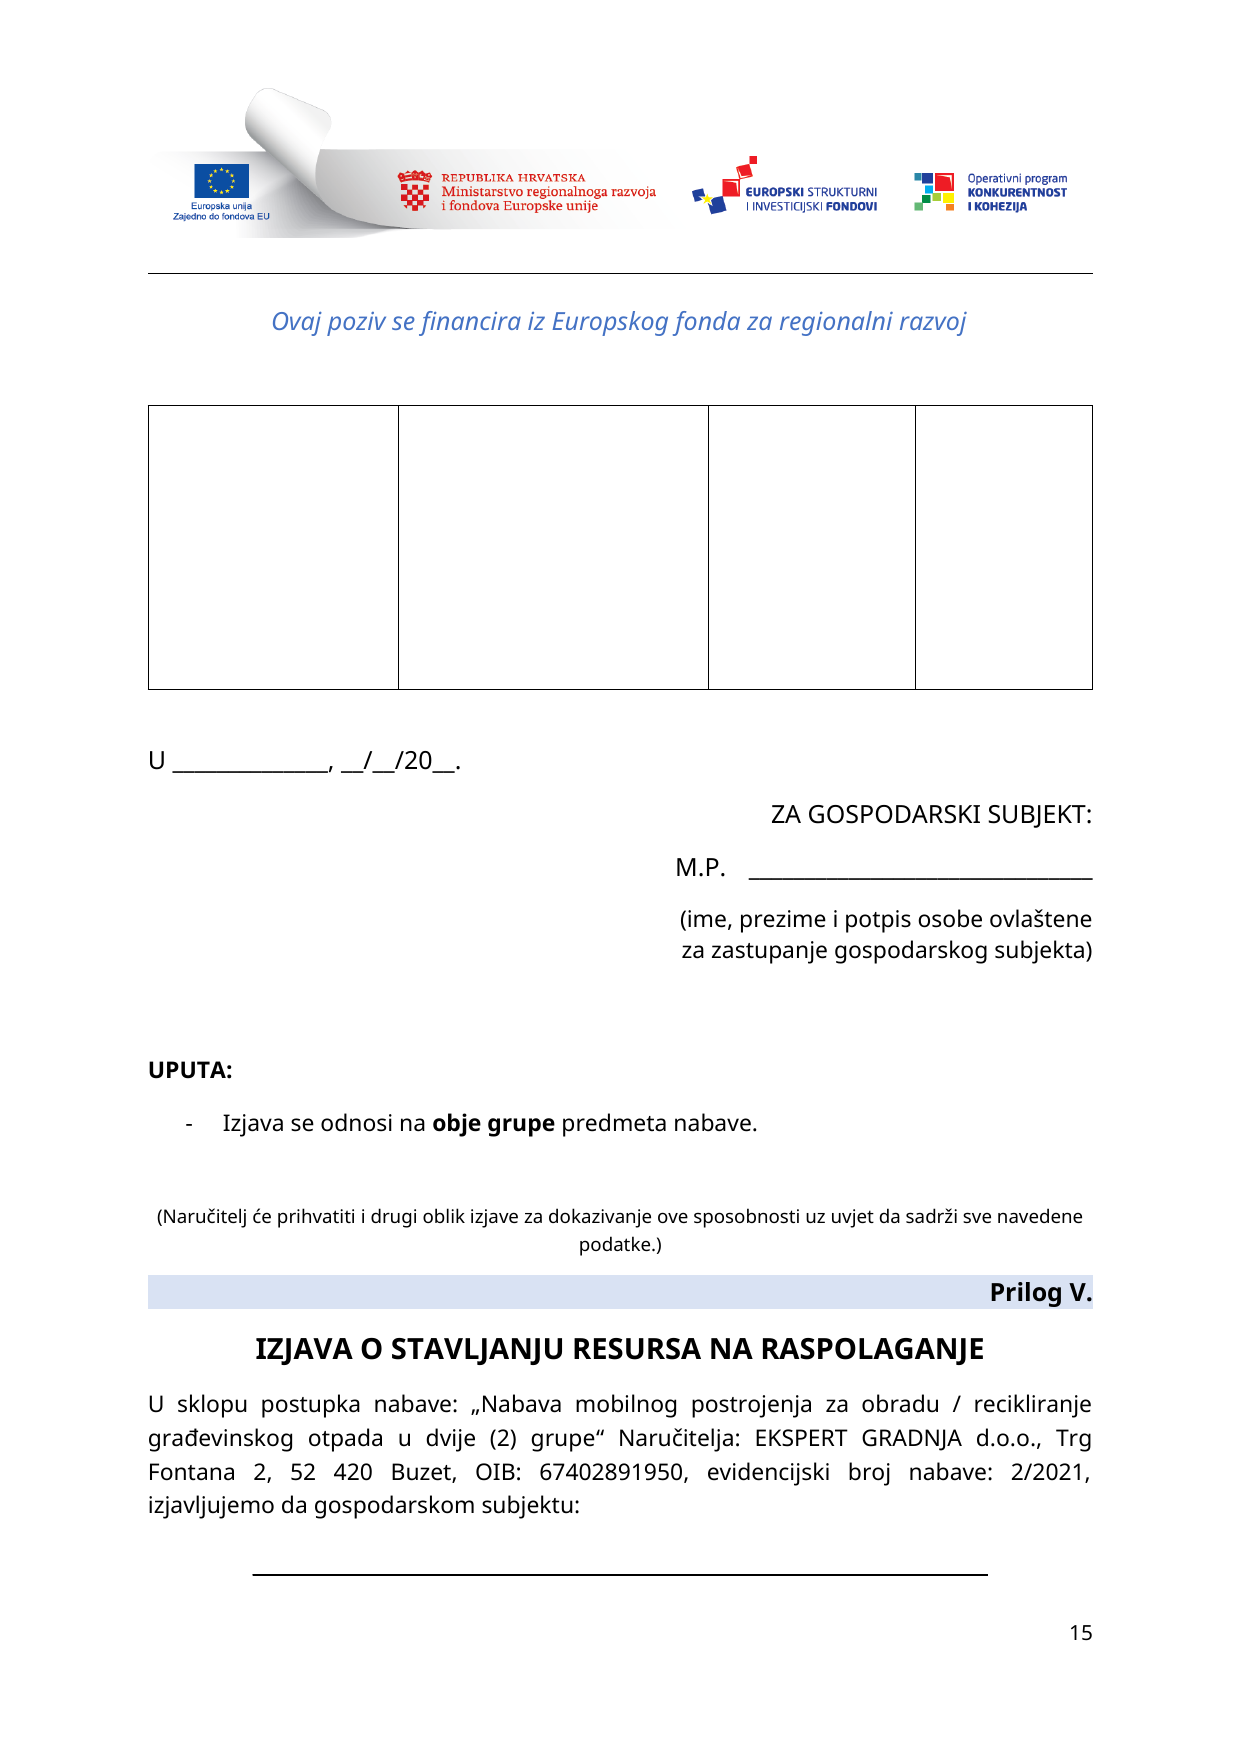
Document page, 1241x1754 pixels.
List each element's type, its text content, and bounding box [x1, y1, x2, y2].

table_cell [399, 406, 708, 688]
text M.P. _______________________________ [148, 850, 1093, 884]
text Prilog V. [148, 1275, 1093, 1309]
table_cell [709, 406, 915, 688]
text UPUTA: [148, 1054, 1093, 1085]
table_cell [149, 406, 398, 688]
text ______________________________________________________________________________ [148, 1548, 1093, 1579]
picture [147, 73, 1092, 238]
text (Naručitelj će prihvatiti i drugi oblik izjave za dokazivanje ove sposobnosti uz uvjet da sadrži sve navedene podatke.) [148, 1203, 1093, 1256]
text (ime, prezime i potpis osobe ovlaštene [148, 903, 1093, 934]
text U ______________, __/__/20__. [148, 743, 1093, 777]
text ZA GOSPODARSKI SUBJEKT: [148, 796, 1093, 830]
text za zastupanje gospodarskog subjekta) [148, 934, 1093, 966]
table_cell [916, 406, 1092, 688]
text IZJAVA O STAVLJANJU RESURSA NA RASPOLAGANJE [148, 1328, 1093, 1368]
text U sklopu postupka nabave: „Nabava mobilnog postrojenja za obradu / recikliranje građevinskog otpada u dvije (2) grupe“ Naručitelja: EKSPERT GRADNJA d.o.o., Trg Fontana 2, 52 420 Buzet, OIB: 67402891950, evidencijski broj nabave: 2/2021, izjavljujemo da gospodarskom subjektu: [148, 1388, 1093, 1521]
list Izjava se odnosi na obje grupe predmeta nabave. [185, 1107, 1093, 1138]
